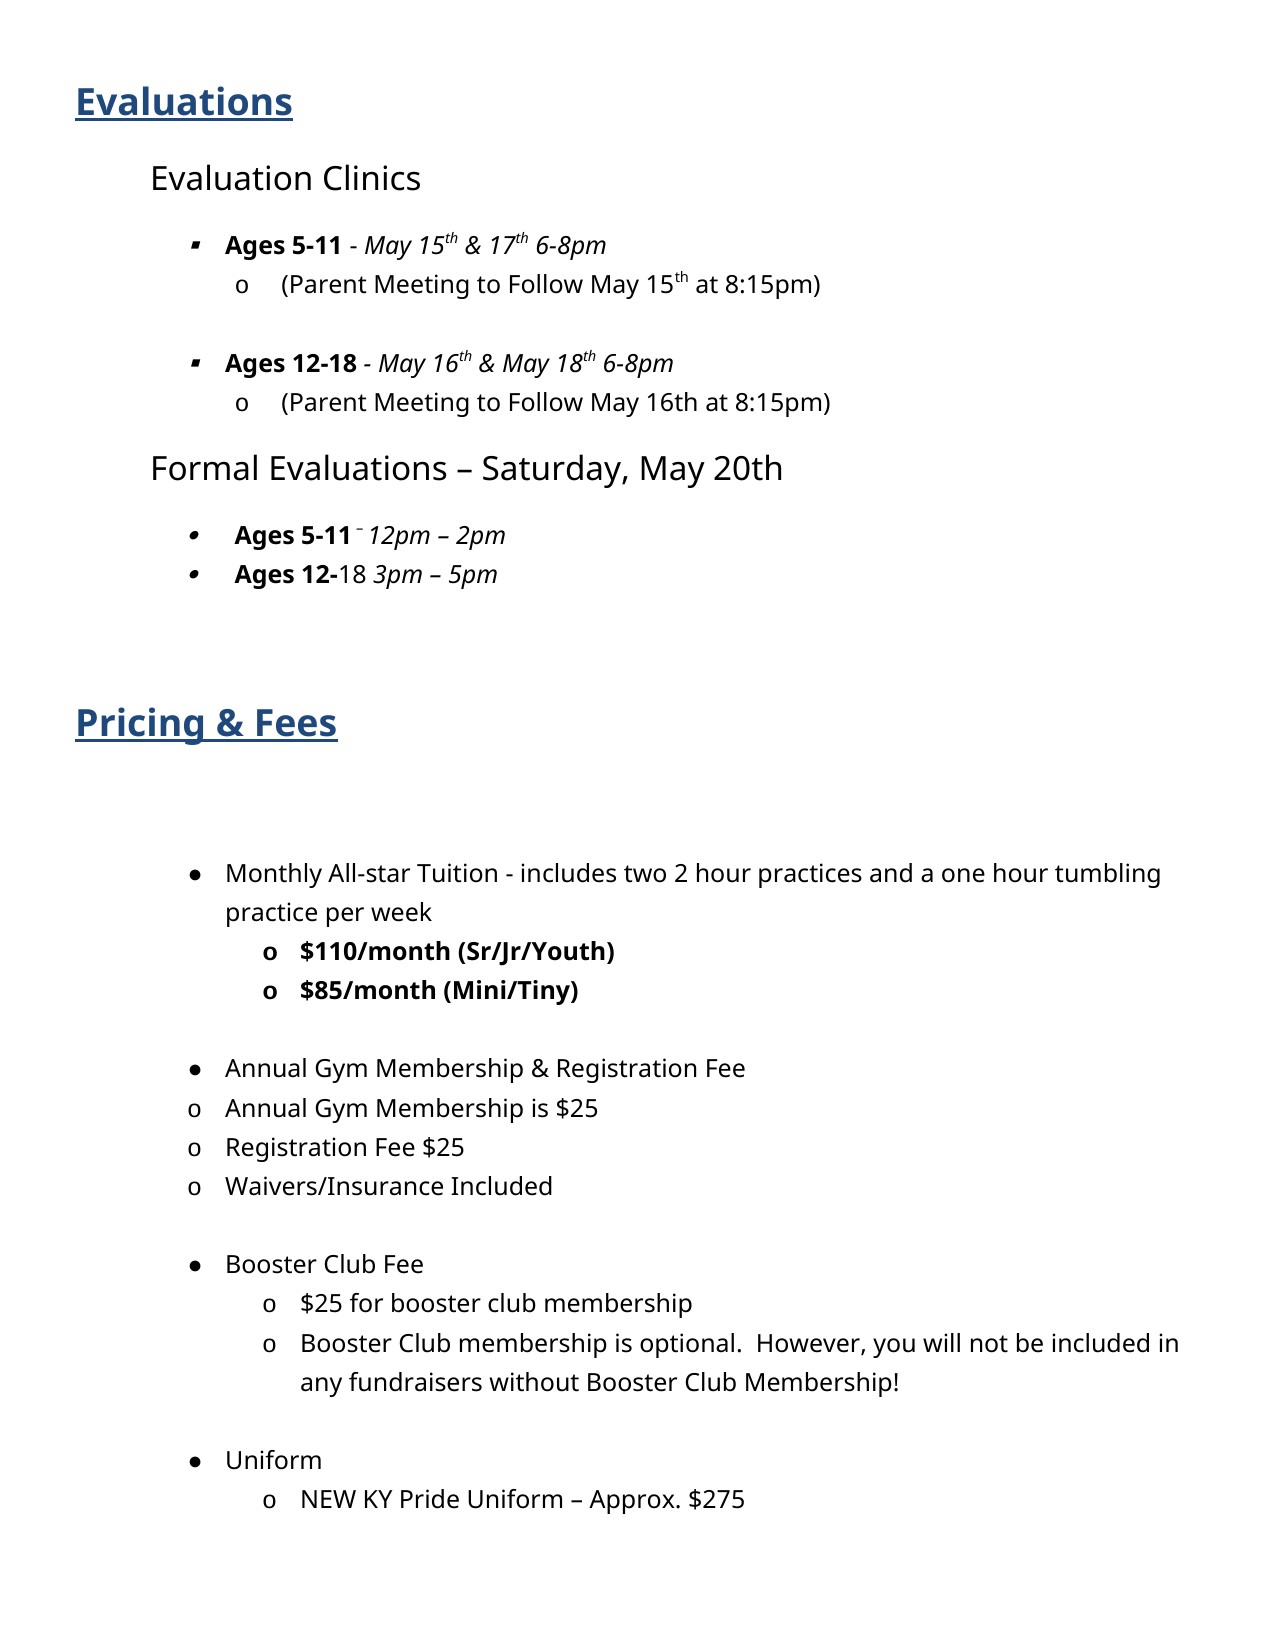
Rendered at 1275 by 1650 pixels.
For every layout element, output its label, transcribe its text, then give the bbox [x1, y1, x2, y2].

list Uniform [187, 1443, 1200, 1477]
text Pricing & Fees [75, 696, 1200, 747]
list $85/month (Mini/Tiny) [262, 973, 1200, 1007]
list $25 for booster club membership [262, 1286, 1200, 1320]
text Evaluation Clinics [75, 154, 1200, 200]
list Booster Club Fee [187, 1247, 1200, 1281]
list NEW KY Pride Uniform – Approx. $275 [262, 1482, 1200, 1516]
list $110/month (Sr/Jr/Youth) [262, 933, 1200, 968]
list Registration Fee $25 [150, 1129, 1200, 1163]
list (Parent Meeting to Follow May 15th at 8:15pm) [234, 267, 1200, 301]
list Ages 12-18 - May 16th & May 18th 6-8pm [187, 345, 1200, 379]
list Annual Gym Membership & Registration Fee [187, 1051, 1200, 1085]
list Booster Club membership is optional. However, you will not be included in any fundraisers without Booster Club Membership! [262, 1325, 1200, 1398]
list Waivers/Insurance Included [150, 1168, 1200, 1203]
list Ages 5-11 – 12pm – 2pm [187, 518, 1200, 552]
text Formal Evaluations – Saturday, May 20th [75, 444, 1200, 490]
list (Parent Meeting to Follow May 16th at 8:15pm) [234, 384, 1200, 419]
list Monthly All-star Tuition - includes two 2 hour practices and a one hour tumbling practice per week [187, 855, 1200, 928]
list Annual Gym Membership is $25 [150, 1090, 1200, 1124]
list Ages 12-18 3pm – 5pm [187, 557, 1200, 591]
list Ages 5-11 - May 15th & 17th 6-8pm [187, 227, 1200, 262]
text Evaluations [75, 75, 1200, 126]
